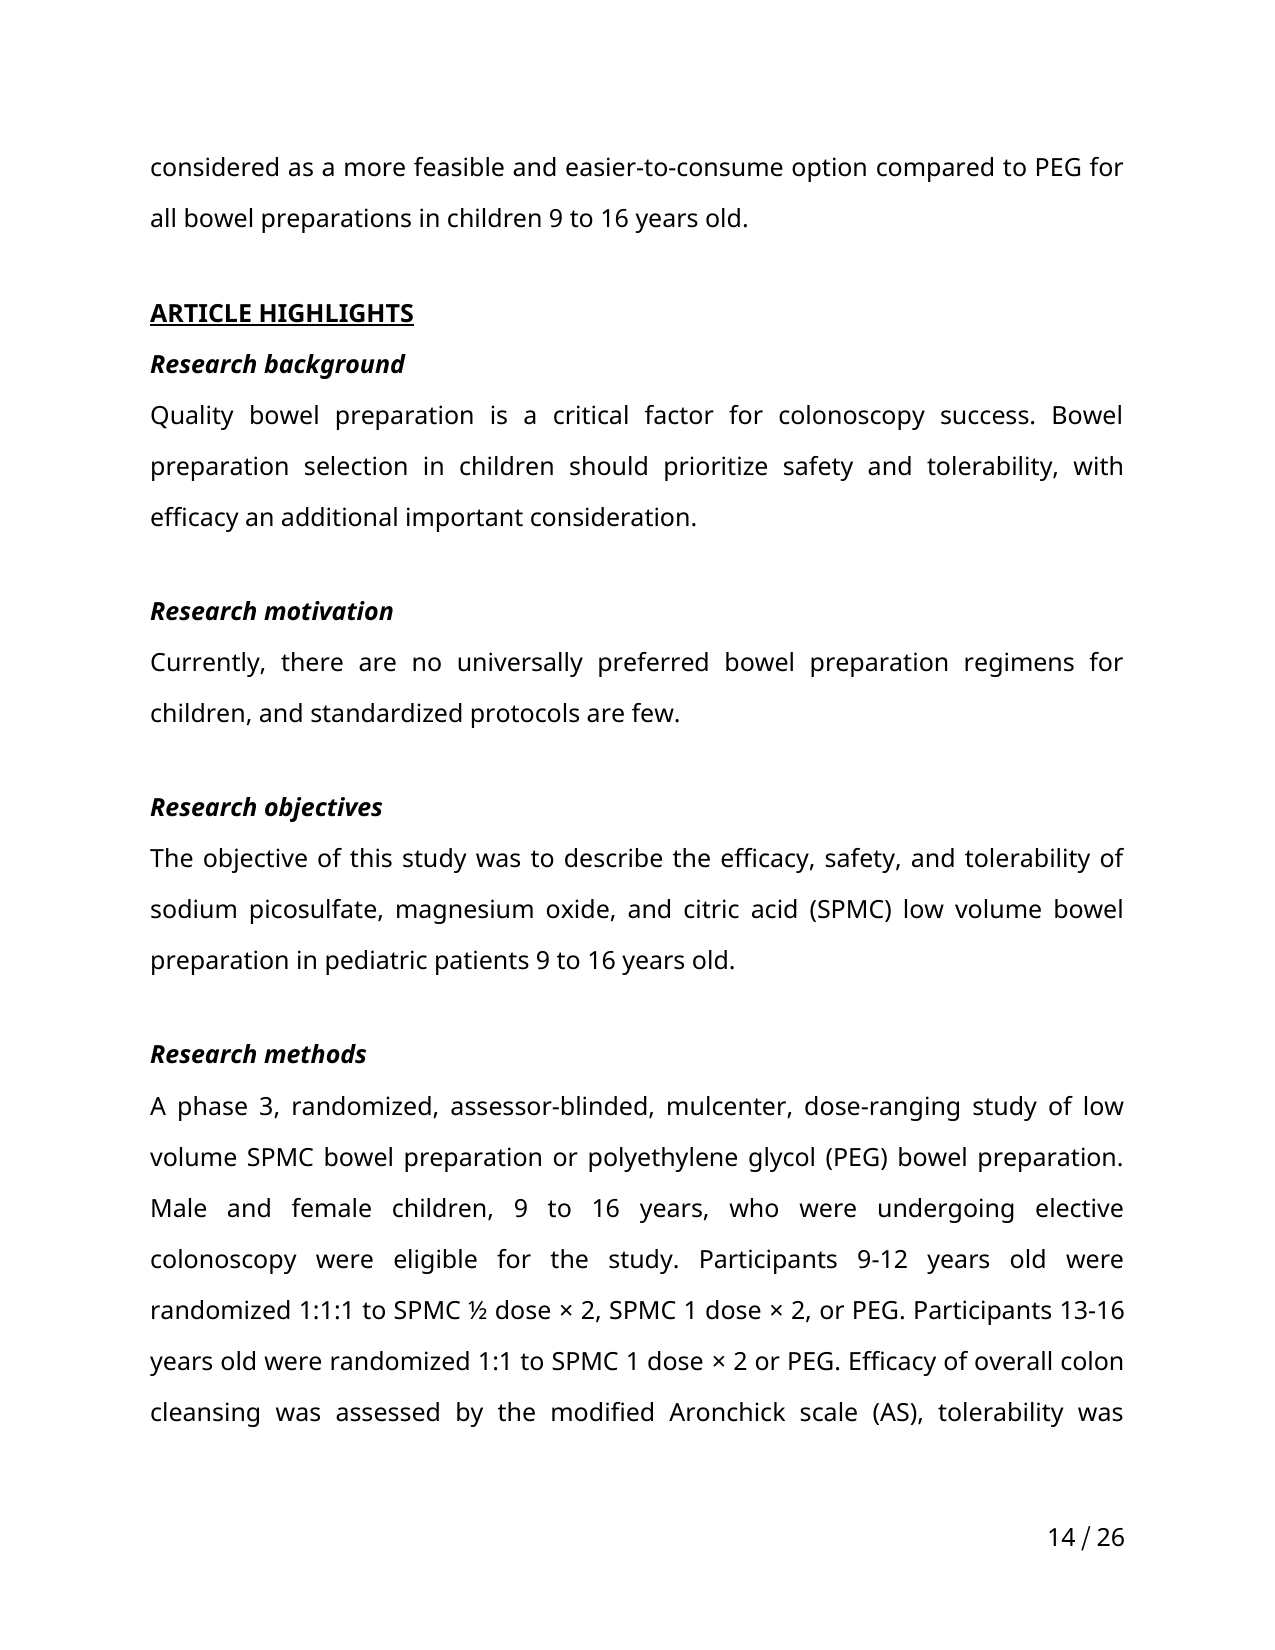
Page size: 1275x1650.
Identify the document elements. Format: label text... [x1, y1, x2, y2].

text Research objectives [150, 790, 1125, 824]
text The objective of this study was to describe the efficacy, safety, and tolerability of sodium picosulfate, magnesium oxide, and citric acid (SPMC) low volume bowel preparation in pediatric patients 9 to 16 years old. [150, 841, 1125, 977]
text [150, 1088, 1125, 1428]
text Research methods [150, 1037, 1125, 1071]
text Research background [150, 346, 1125, 380]
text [150, 150, 1125, 235]
text ARTICLE HIGHLIGHTS [150, 295, 1125, 329]
text Currently, there are no universally preferred bowel preparation regimens for children, and standardized protocols are few. [150, 644, 1125, 730]
text Quality bowel preparation is a critical factor for colonoscopy success. Bowel preparation selection in children should prioritize safety and tolerability, with efficacy an additional important consideration. [150, 397, 1125, 533]
text Research motivation [150, 593, 1125, 628]
